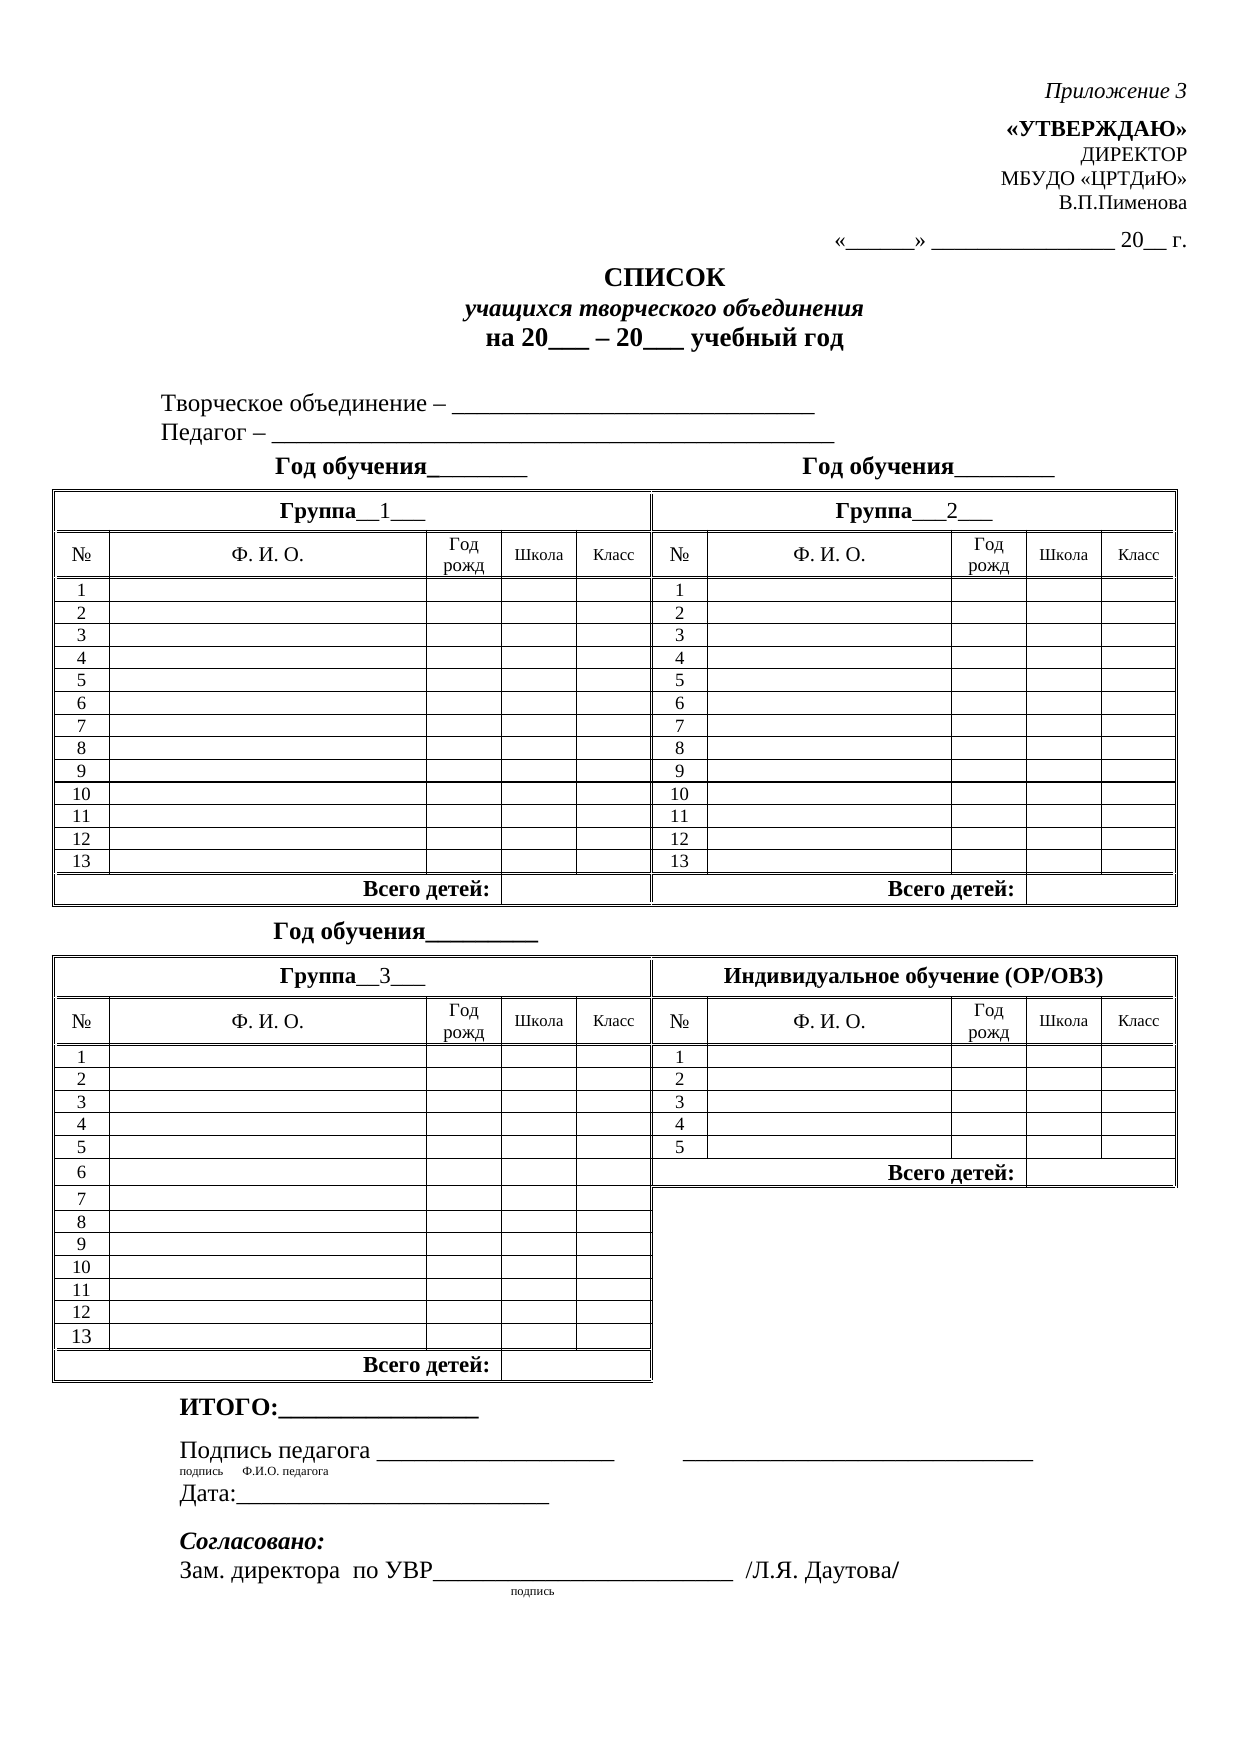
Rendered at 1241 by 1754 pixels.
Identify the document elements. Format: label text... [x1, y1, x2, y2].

table_cell [577, 828, 650, 849]
table_cell Всего детей: [55, 872, 501, 904]
table_cell [427, 1256, 501, 1277]
table_cell [577, 647, 650, 668]
table_cell 5 [55, 669, 109, 691]
table_cell 9 [55, 760, 109, 781]
table_cell 8 [653, 737, 707, 759]
table_cell [952, 828, 1026, 849]
table_cell [952, 669, 1026, 691]
table_cell [577, 1233, 650, 1255]
table_cell [1102, 669, 1175, 691]
table_cell [502, 1351, 651, 1379]
table_cell [110, 1301, 426, 1323]
table_cell [1102, 576, 1175, 601]
table_header Группа__1___ [55, 492, 651, 529]
table_cell [110, 624, 426, 646]
table_cell [502, 1091, 576, 1112]
table_cell [1102, 737, 1175, 759]
table_cell 11 [55, 1279, 109, 1300]
table_cell [502, 1186, 576, 1209]
table_cell 7 [653, 715, 707, 736]
table_cell [952, 737, 1026, 759]
table_cell [1102, 1043, 1175, 1067]
table_cell [427, 624, 501, 646]
table_cell [110, 1136, 426, 1157]
table_cell [110, 1233, 426, 1255]
text Год обучения_________ [142, 916, 1187, 945]
table_cell Всего детей: [653, 1159, 1026, 1185]
table_cell [577, 1256, 650, 1277]
table_cell [502, 715, 576, 736]
table_cell [110, 1046, 426, 1067]
table_cell [952, 692, 1026, 713]
subtitle Подпись педагога ___________________ ____________________________ [179, 1435, 1187, 1464]
table_cell [708, 1136, 951, 1157]
table_cell [952, 647, 1026, 668]
table_cell 1 [653, 579, 707, 601]
table_cell [427, 783, 501, 804]
table_cell [110, 737, 426, 759]
table_cell 9 [653, 760, 707, 781]
table_cell Ф. И. О. [708, 999, 951, 1042]
table_cell 2 [653, 1068, 707, 1090]
table_cell 4 [653, 647, 707, 668]
subtitle Согласовано: [179, 1526, 1187, 1555]
table_cell [502, 1256, 576, 1277]
table_cell [708, 579, 951, 601]
table_cell [427, 760, 501, 781]
table_cell [427, 1068, 501, 1090]
table_cell [502, 737, 576, 759]
table_cell Класс [1102, 996, 1176, 1042]
table_cell Школа [1027, 533, 1101, 576]
table_cell [110, 602, 426, 623]
table_cell [952, 624, 1026, 646]
table_cell 6 [55, 1159, 109, 1185]
table_cell Ф. И. О. [110, 533, 426, 576]
table_cell 13 [653, 850, 707, 872]
table_cell [502, 1233, 576, 1255]
table_cell 3 [55, 624, 109, 646]
table_cell [1027, 1068, 1101, 1090]
table_cell Школа [502, 533, 576, 576]
table_cell [952, 1113, 1026, 1135]
table_cell [1102, 850, 1175, 872]
table_header Группа__3___ [55, 958, 651, 996]
table_cell [708, 647, 951, 668]
table_cell Год рожд [952, 999, 1026, 1042]
table_cell [427, 602, 501, 623]
table_cell [577, 669, 650, 691]
table_cell [427, 715, 501, 736]
table_cell [577, 1301, 650, 1323]
table_cell [653, 1185, 1176, 1348]
table_cell [427, 1136, 501, 1157]
subtitle подпись Ф.И.О. педагога [179, 1464, 1187, 1478]
table_cell [110, 783, 426, 804]
table_cell [577, 1211, 650, 1232]
table_cell [952, 760, 1026, 781]
table_cell [110, 1091, 426, 1112]
table_cell 3 [55, 1091, 109, 1112]
table_cell [427, 1159, 501, 1185]
table_cell [577, 579, 650, 601]
text Педагог – _____________________________________________ [161, 417, 1187, 446]
table_cell Класс [577, 533, 650, 576]
table_cell [427, 828, 501, 849]
table_cell [502, 602, 576, 623]
table_cell 1 [653, 1046, 707, 1067]
table_cell 12 [55, 828, 109, 849]
table_cell [952, 1136, 1026, 1157]
table_cell 5 [653, 1136, 707, 1157]
table_cell [952, 850, 1026, 872]
table_cell [708, 692, 951, 713]
table_cell [110, 715, 426, 736]
table_cell [577, 715, 650, 736]
table_cell [952, 1091, 1026, 1112]
table_cell Год рожд [427, 533, 501, 576]
table_cell [1102, 715, 1175, 736]
table_cell [110, 647, 426, 668]
table_cell [1102, 805, 1175, 827]
table_cell [1027, 850, 1101, 872]
table_cell [502, 1068, 576, 1090]
table_cell [427, 1211, 501, 1232]
table_cell [110, 692, 426, 713]
table_cell № [55, 530, 109, 576]
table_cell [952, 579, 1026, 601]
table_cell [952, 1068, 1026, 1090]
table_cell [952, 715, 1026, 736]
table_cell 4 [55, 1113, 109, 1135]
table_cell Школа [1027, 999, 1101, 1042]
text на 20___ – 20___ учебный год [142, 321, 1187, 353]
table_cell [427, 647, 501, 668]
table_cell Всего детей: [55, 1348, 501, 1379]
table_cell Ф. И. О. [110, 999, 426, 1042]
table_cell 6 [55, 692, 109, 713]
table_cell [502, 579, 576, 601]
table_cell 6 [653, 692, 707, 713]
subtitle СПИСОК [142, 262, 1187, 293]
table_cell [1027, 602, 1101, 623]
table_cell [1102, 602, 1175, 623]
subtitle Год обучения________ Год обучения________ [142, 451, 1187, 479]
table_cell [502, 760, 576, 781]
table_cell Школа [502, 999, 576, 1042]
table_cell [1027, 692, 1101, 713]
table_cell [110, 805, 426, 827]
table_cell [577, 624, 650, 646]
table_cell Класс [577, 999, 650, 1042]
table_cell [577, 783, 650, 804]
table_cell 10 [55, 1256, 109, 1277]
table_cell [1027, 1091, 1101, 1112]
table_cell [1027, 647, 1101, 668]
table_cell [427, 1091, 501, 1112]
table_cell [1102, 760, 1175, 781]
table_cell [577, 1046, 650, 1067]
table_cell [1027, 783, 1101, 804]
table_cell [577, 850, 650, 872]
table_cell [110, 1211, 426, 1232]
table_cell [502, 1046, 576, 1067]
table_cell [502, 875, 651, 904]
table_cell [1027, 872, 1175, 904]
table_cell [1102, 692, 1175, 713]
table_cell [708, 1068, 951, 1090]
table_cell [1027, 760, 1101, 781]
table_cell [708, 1091, 951, 1112]
text ИТОГО:________________ [179, 1392, 1187, 1421]
table_header Группа___2___ [651, 492, 1175, 529]
table_cell [502, 669, 576, 691]
table_cell [110, 850, 426, 872]
table_cell [502, 1136, 576, 1157]
table_cell 12 [55, 1301, 109, 1323]
table_cell [502, 1211, 576, 1232]
table_cell [502, 647, 576, 668]
table_cell 5 [55, 1136, 109, 1157]
table_cell [427, 1046, 501, 1067]
table_cell [1102, 1068, 1175, 1090]
subtitle Зам. директора по УВР________________________ /Л.Я. Даутова/ [179, 1555, 1187, 1584]
table_cell [708, 715, 951, 736]
table_cell [1027, 828, 1101, 849]
table_cell Всего детей: [651, 875, 1026, 904]
table_cell [577, 1159, 650, 1185]
table_cell [110, 760, 426, 781]
table_cell [952, 783, 1026, 804]
table_cell [708, 669, 951, 691]
table_cell [708, 1113, 951, 1135]
table_cell [502, 850, 576, 872]
table_cell [502, 624, 576, 646]
table_cell 13 [55, 1324, 109, 1348]
table_cell [1102, 1113, 1175, 1135]
table_cell 3 [653, 1091, 707, 1112]
table_cell Год рожд [952, 533, 1026, 576]
table_cell [708, 783, 951, 804]
table_cell 11 [653, 805, 707, 827]
table_cell [952, 602, 1026, 623]
table_header Индивидуальное обучение (ОР/ОВЗ) [651, 958, 1175, 996]
text Приложение 3 [142, 77, 1187, 103]
table_cell [502, 1113, 576, 1135]
table_cell [110, 1256, 426, 1277]
table_cell 12 [653, 828, 707, 849]
table_cell [577, 760, 650, 781]
table_cell [110, 828, 426, 849]
subtitle учащихся творческого объединения [142, 293, 1187, 321]
text МБУДО «ЦРТДиЮ» [142, 166, 1187, 189]
table_cell 8 [55, 737, 109, 759]
text подпись [179, 1584, 1187, 1598]
table_cell [577, 737, 650, 759]
table_cell [708, 624, 951, 646]
table_cell [110, 1279, 426, 1300]
table_cell [502, 1301, 576, 1323]
table_cell 8 [55, 1211, 109, 1232]
text ДИРЕКТОР [142, 141, 1187, 166]
table_cell [427, 692, 501, 713]
table_cell № [653, 533, 707, 576]
text Дата:_________________________ [179, 1478, 1187, 1507]
table_cell [427, 805, 501, 827]
table_cell [502, 1279, 576, 1300]
table_cell [427, 737, 501, 759]
table_cell 2 [653, 602, 707, 623]
table_cell [1027, 579, 1101, 601]
table_cell 7 [55, 1186, 109, 1209]
table_cell [708, 737, 951, 759]
table_cell [577, 1279, 650, 1300]
table_cell [708, 760, 951, 781]
table_cell 4 [653, 1113, 707, 1135]
table_cell [427, 850, 501, 872]
table_cell 10 [653, 783, 707, 804]
table_cell 4 [55, 647, 109, 668]
table_cell [952, 1046, 1026, 1067]
table_cell 2 [55, 1068, 109, 1090]
table_cell [427, 1113, 501, 1135]
table_cell Класс [1102, 530, 1175, 576]
text В.П.Пименова [142, 189, 1187, 214]
table_cell [502, 805, 576, 827]
table_cell Ф. И. О. [708, 533, 951, 576]
table_cell [1102, 1136, 1175, 1157]
table_cell [1102, 1091, 1175, 1112]
table_cell [427, 1279, 501, 1300]
table_cell [502, 1324, 576, 1348]
table_cell [110, 1186, 426, 1209]
table_cell [1027, 805, 1101, 827]
table_cell 3 [653, 624, 707, 646]
table_cell [427, 1324, 501, 1348]
table_cell [427, 1186, 501, 1209]
table_cell [1027, 669, 1101, 691]
table_cell [110, 1324, 426, 1348]
table_cell [577, 602, 650, 623]
table_cell [110, 1113, 426, 1135]
table_cell [502, 828, 576, 849]
table_cell [427, 1301, 501, 1323]
table_cell [502, 783, 576, 804]
table_cell [427, 669, 501, 691]
table_cell [1027, 624, 1101, 646]
table_cell [1102, 783, 1175, 804]
table_cell [1102, 828, 1175, 849]
table_cell [952, 805, 1026, 827]
table_cell [577, 1186, 650, 1209]
table_cell 1 [55, 1043, 109, 1067]
table_cell [577, 1091, 650, 1112]
table_cell [577, 1324, 650, 1348]
table_cell [708, 805, 951, 827]
table_cell [427, 579, 501, 601]
table_cell [110, 1159, 426, 1185]
table_cell [1027, 1159, 1175, 1185]
text «______» ________________ 20__ г. [686, 226, 1187, 252]
text «УТВЕРЖДАЮ» [686, 113, 1187, 141]
table_cell № [53, 996, 109, 1042]
table_cell 9 [55, 1233, 109, 1255]
table_cell 1 [55, 576, 109, 601]
table_cell [1027, 737, 1101, 759]
table_cell [110, 669, 426, 691]
table_cell [577, 1136, 650, 1157]
table_cell 10 [55, 783, 109, 804]
table_cell [427, 1233, 501, 1255]
table_cell [502, 1159, 576, 1185]
table_cell 7 [55, 715, 109, 736]
table_cell [1027, 1136, 1101, 1157]
table_cell [1102, 624, 1175, 646]
table_cell 2 [55, 602, 109, 623]
table_cell [577, 805, 650, 827]
table_cell № [653, 999, 707, 1042]
table_cell [1102, 647, 1175, 668]
table_cell 13 [55, 850, 109, 872]
table_cell [1027, 1113, 1101, 1135]
table_cell Год рожд [427, 999, 501, 1042]
table_cell [708, 1046, 951, 1067]
table_cell [577, 1113, 650, 1135]
table_cell [708, 602, 951, 623]
table_cell [708, 850, 951, 872]
table_cell [1027, 715, 1101, 736]
table_cell [1027, 1046, 1101, 1067]
table_cell [577, 1068, 650, 1090]
table_cell [502, 692, 576, 713]
table_cell [708, 828, 951, 849]
table_cell 11 [55, 805, 109, 827]
table_cell [110, 1068, 426, 1090]
table_cell [110, 579, 426, 601]
table_cell [577, 692, 650, 713]
text Творческое объединение – _____________________________ [161, 388, 1187, 417]
table_cell 5 [653, 669, 707, 691]
